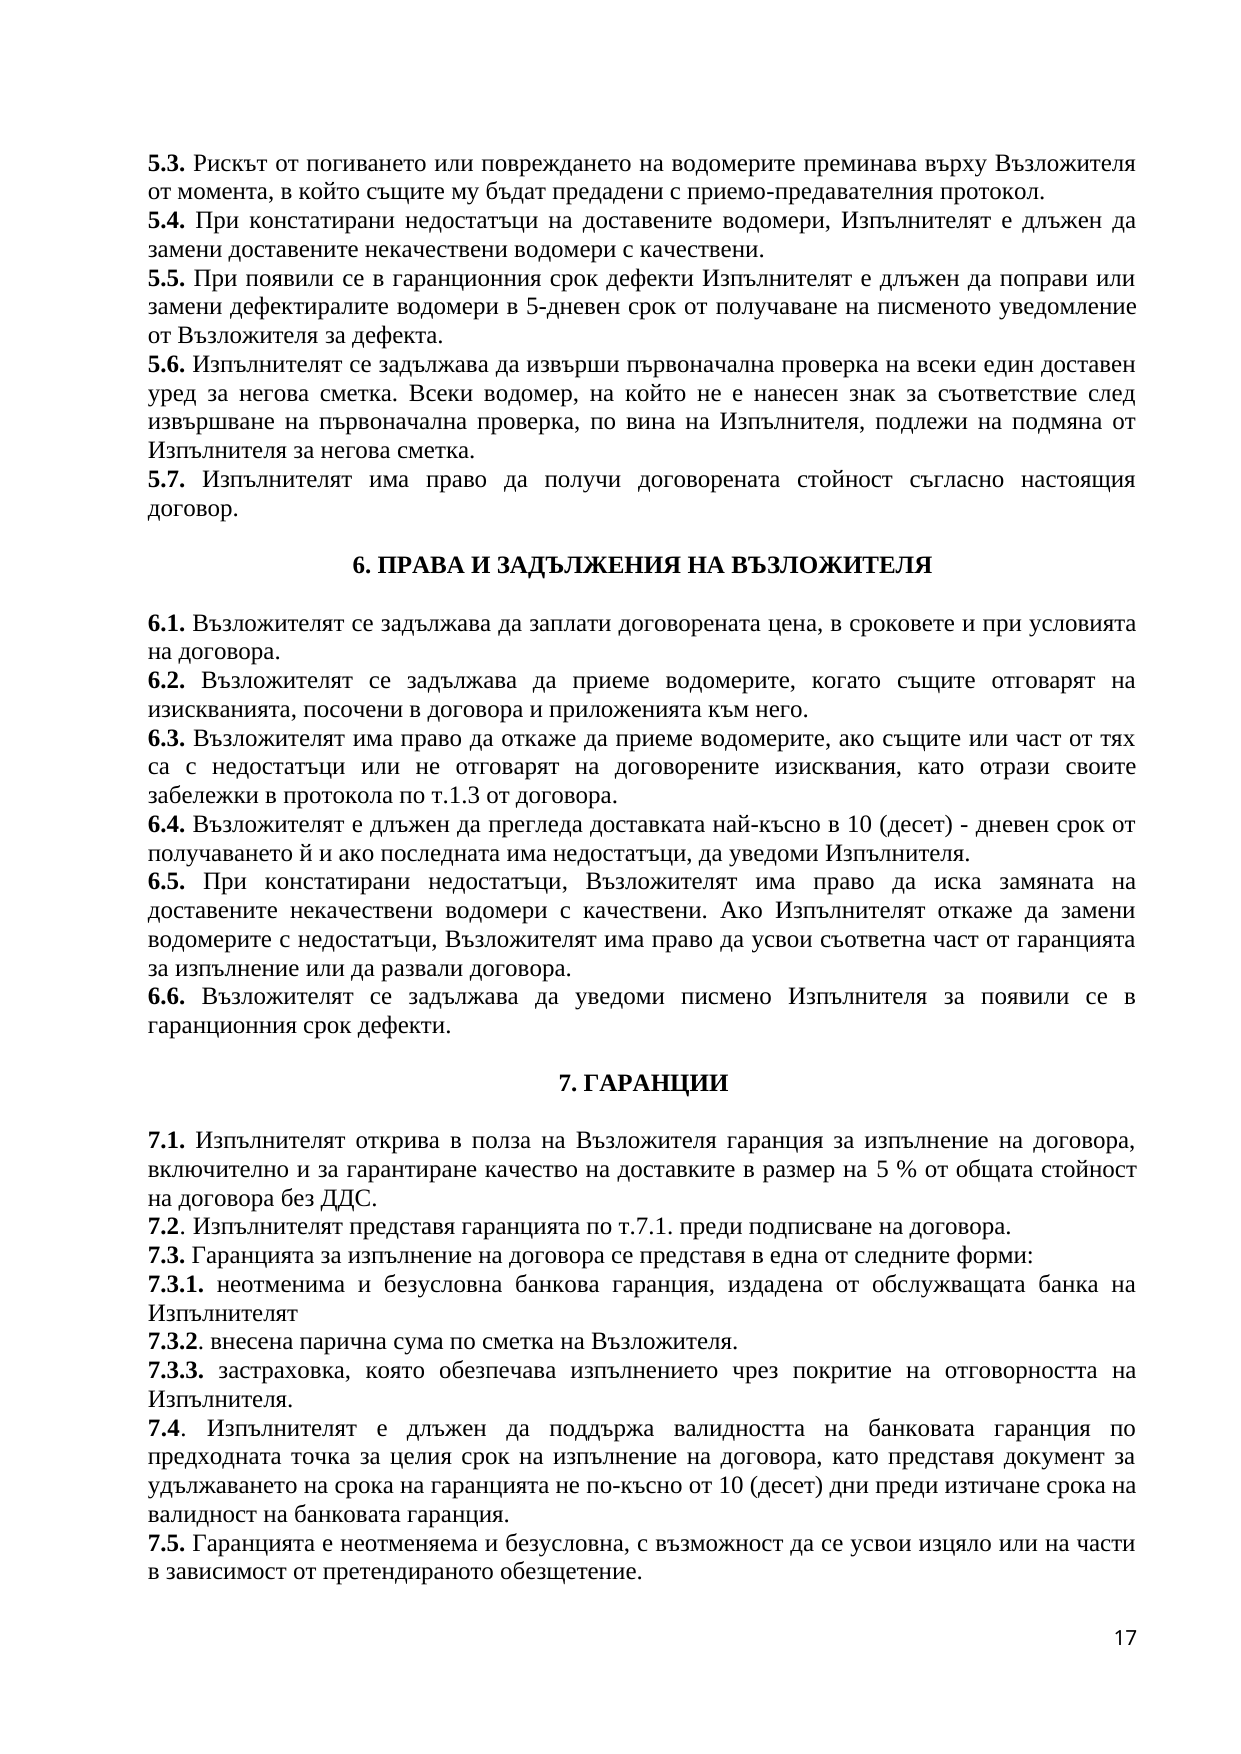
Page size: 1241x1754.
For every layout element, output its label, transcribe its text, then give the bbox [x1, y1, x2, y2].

text 6.4. Възложителят е длъжен да прегледа доставката най-късно в 10 (десет) - дневен срок от получаването й и ако последната има недостатъци, да уведоми Изпълнителя. [148, 809, 1137, 866]
text 5.5. При появили се в гаранционния срок дефекти Изпълнителят е длъжен да поправи или замени дефектиралите водомери в 5-дневен срок от получаване на писменото уведомление от Възложителя за дефекта. [148, 263, 1137, 349]
text 5.7. Изпълнителят има право да получи договорената стойност съгласно настоящия договор. [148, 464, 1137, 521]
text 5.6. Изпълнителят се задължава да извърши първоначална проверка на всеки един доставен уред за негова сметка. Всеки водомер, на който не е нанесен знак за съответствие след извършване на първоначална проверка, по вина на Изпълнителя, подлежи на подмяна от Изпълнителя за негова сметка. [148, 349, 1137, 464]
text 6.2. Възложителят се задължава да приеме водомерите, когато същите отговарят на изискванията, посочени в договора и приложенията към него. [148, 665, 1137, 723]
text 7.2. Изпълнителят представя гаранцията по т.7.1. преди подписване на договора. [148, 1211, 1137, 1240]
text 7.3. Гаранцията за изпълнение на договора се представя в една от следните форми: [148, 1240, 1137, 1269]
text 6.5. При констатирани недостатъци, Възложителят има право да иска замяната на доставените некачествени водомери с качествени. Ако Изпълнителят откаже да замени водомерите с недостатъци, Възложителят има право да усвои съответна част от гаранцията за изпълнение или да развали договора. [148, 866, 1137, 981]
text 7.5. Гаранцията е неотменяема и безусловна, с възможност да се усвои изцяло или на части в зависимост от претендираното обезщетение. [148, 1528, 1137, 1585]
text 6.6. Възложителят се задължава да уведоми писмено Изпълнителя за появили се в гаранционния срок дефекти. [148, 981, 1137, 1039]
text 5.3. Рискът от погиването или повреждането на водомерите преминава върху Възложителя от момента, в който същите му бъдат предадени с приемо-предавателния протокол. [148, 148, 1137, 205]
text 7.1. Изпълнителят открива в полза на Възложителя гаранция за изпълнение на договора, включително и за гарантиране качество на доставките в размер на 5 % от общата стойност на договора без ДДС. [148, 1125, 1137, 1211]
text 7.3.2. внесена парична сума по сметка на Възложителя. [148, 1326, 1137, 1355]
text 7. ГАРАНЦИИ [149, 1068, 1137, 1096]
text 6.3. Възложителят има право да откаже да приеме водомерите, ако същите или част от тях са с недостатъци или не отговарят на договорените изисквания, като отрази своите забележки в протокола по т.1.3 от договора. [148, 723, 1137, 809]
text 5.4. При констатирани недостатъци на доставените водомери, Изпълнителят е длъжен да замени доставените некачествени водомери с качествени. [148, 205, 1137, 263]
text 6. ПРАВА И ЗАДЪЛЖЕНИЯ НА ВЪЗЛОЖИТЕЛЯ [148, 550, 1137, 579]
text 7.3.3. застраховка, която обезпечава изпълнението чрез покритие на отговорността на Изпълнителя. [148, 1355, 1137, 1413]
text 7.3.1. неотменима и безусловна банкова гаранция, издадена от обслужващата банка на Изпълнителят [148, 1269, 1137, 1326]
text 6.1. Възложителят се задължава да заплати договорената цена, в сроковете и при условията на договора. [148, 608, 1137, 665]
text 7.4. Изпълнителят е длъжен да поддържа валидността на банковата гаранция по предходната точка за целия срок на изпълнение на договора, като представя документ за удължаването на срока на гаранцията не по-късно от 10 (десет) дни преди изтичане срока на валидност на банковата гаранция. [148, 1413, 1137, 1528]
